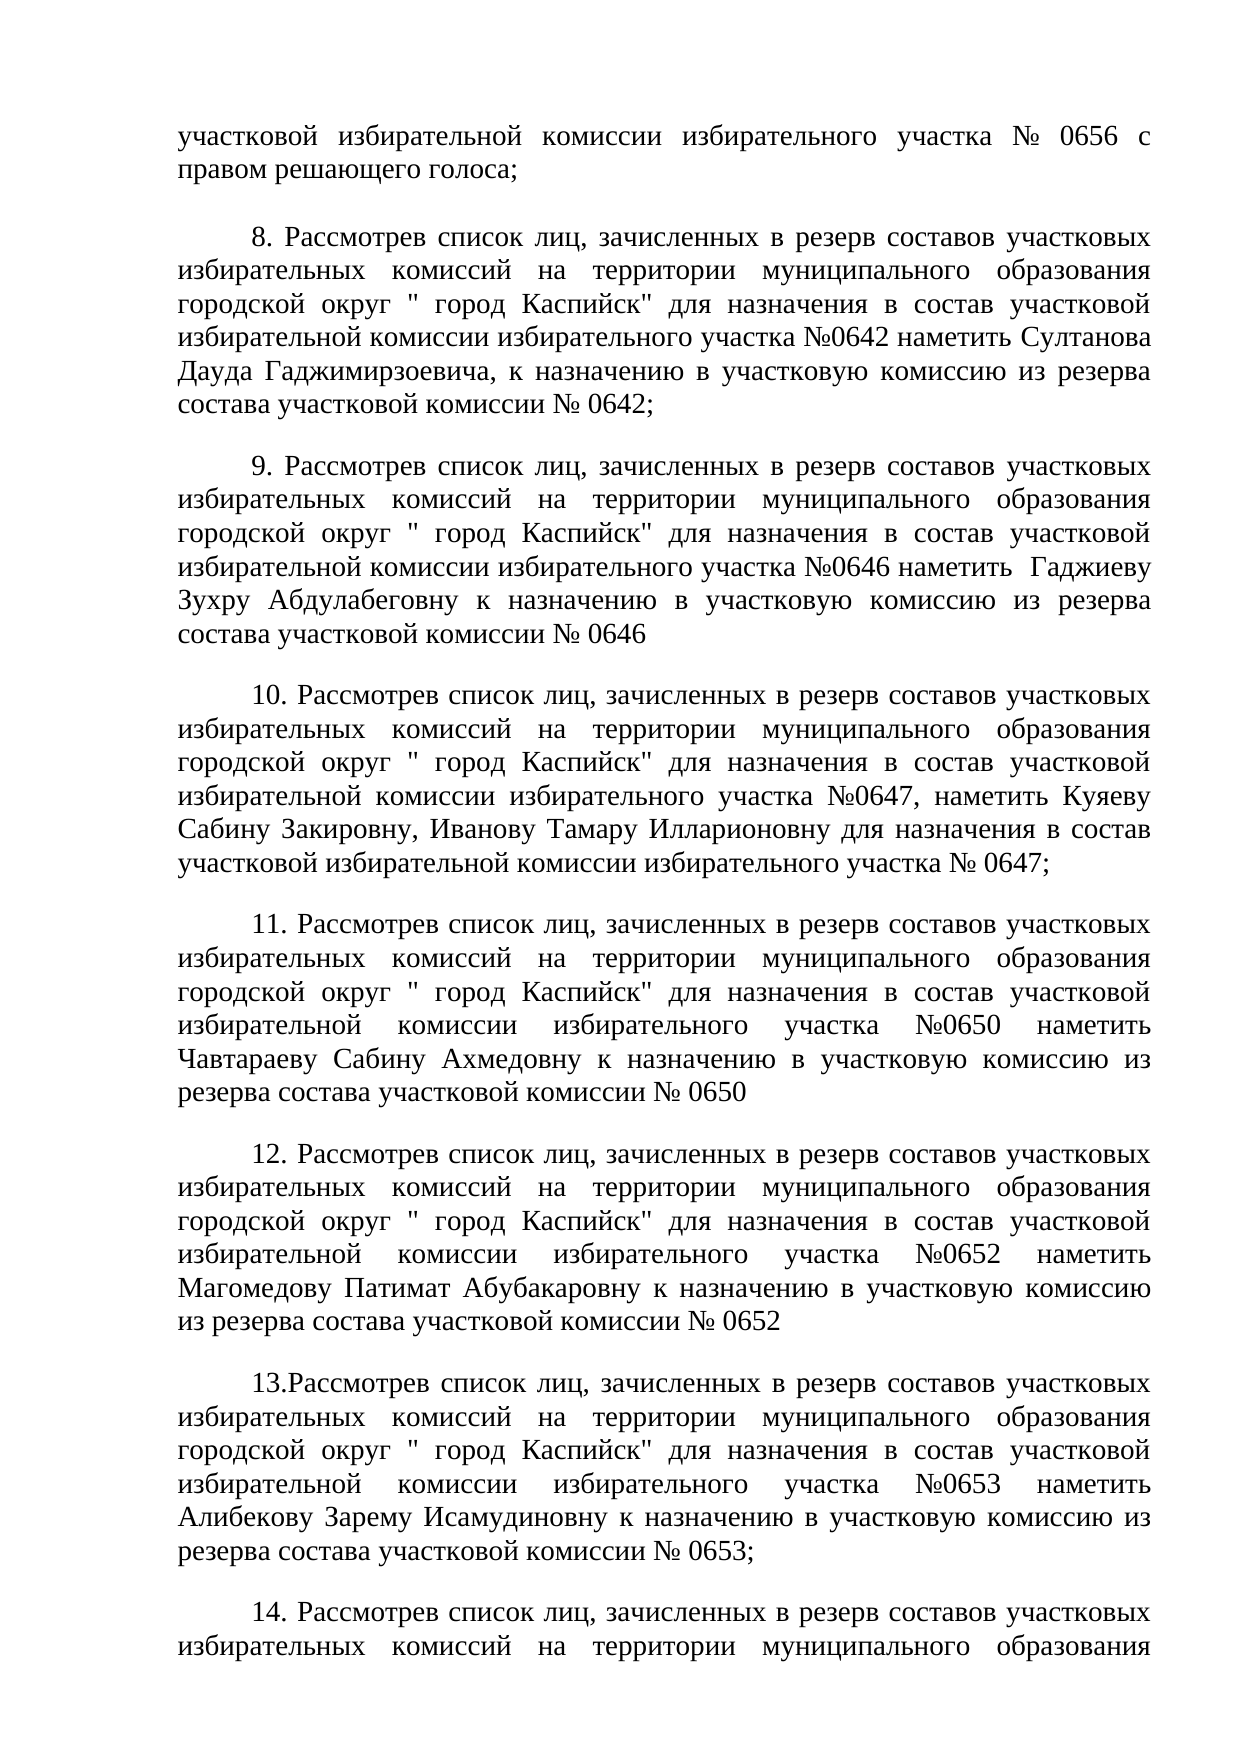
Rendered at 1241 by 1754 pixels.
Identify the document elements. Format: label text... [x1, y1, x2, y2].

text 8. Рассмотрев список лиц, зачисленных в резерв составов участковых избирательных комиссий на территории муниципального образования городской округ " город Каспийск" для назначения в состав участковой избирательной комиссии избирательного участка №0642 наметить Султанова Дауда Гаджимирзоевича, к назначению в участковую комиссию из резерва состава участковой комиссии № 0642; [177, 219, 1152, 420]
text 13.Рассмотрев список лиц, зачисленных в резерв составов участковых избирательных комиссий на территории муниципального образования городской округ " город Каспийск" для назначения в состав участковой избирательной комиссии избирательного участка №0653 наметить Алибекову Зарему Исамудиновну к назначению в участковую комиссию из резерва состава участковой комиссии № 0653; [177, 1365, 1152, 1566]
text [177, 118, 1152, 185]
text 10. Рассмотрев список лиц, зачисленных в резерв составов участковых избирательных комиссий на территории муниципального образования городской округ " город Каспийск" для назначения в состав участковой избирательной комиссии избирательного участка №0647, наметить Куяеву Сабину Закировну, Иванову Тамару Илларионовну для назначения в состав участковой избирательной комиссии избирательного участка № 0647; [177, 677, 1152, 878]
text 9. Рассмотрев список лиц, зачисленных в резерв составов участковых избирательных комиссий на территории муниципального образования городской округ " город Каспийск" для назначения в состав участковой избирательной комиссии избирательного участка №0646 наметить Гаджиеву Зухру Абдулабеговну к назначению в участковую комиссию из резерва состава участковой комиссии № 0646 [177, 448, 1152, 649]
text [177, 1594, 1152, 1661]
text 12. Рассмотрев список лиц, зачисленных в резерв составов участковых избирательных комиссий на территории муниципального образования городской округ " город Каспийск" для назначения в состав участковой избирательной комиссии избирательного участка №0652 наметить Магомедову Патимат Абубакаровну к назначению в участковую комиссию из резерва состава участковой комиссии № 0652 [177, 1136, 1152, 1337]
text 11. Рассмотрев список лиц, зачисленных в резерв составов участковых избирательных комиссий на территории муниципального образования городской округ " город Каспийск" для назначения в состав участковой избирательной комиссии избирательного участка №0650 наметить Чавтараеву Сабину Ахмедовну к назначению в участковую комиссию из резерва состава участковой комиссии № 0650 [177, 907, 1152, 1108]
